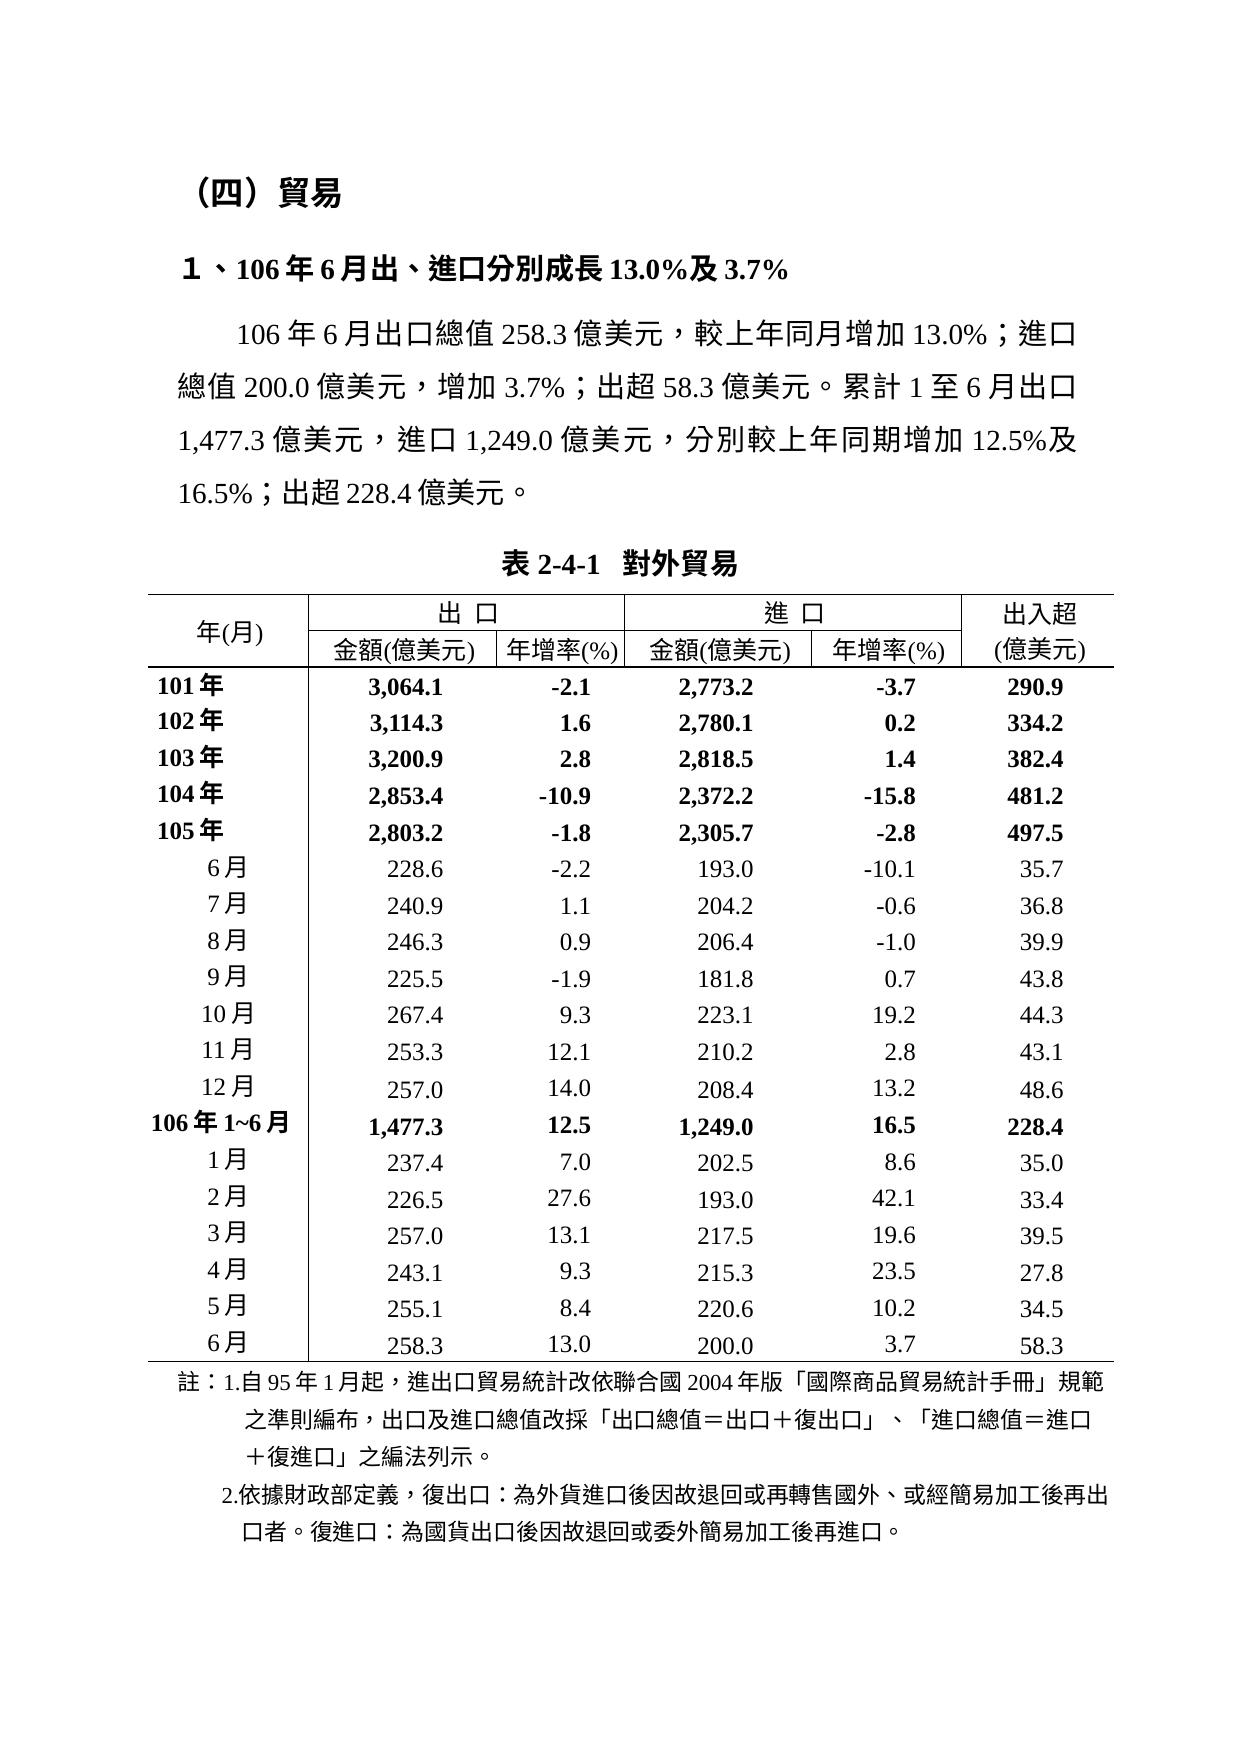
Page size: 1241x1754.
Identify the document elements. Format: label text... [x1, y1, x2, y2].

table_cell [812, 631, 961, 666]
text 106年6月出口總值258.3億美元，較上年同月增加13.0%；進口總值200.0億美元，增加3.7%；出超58.3億美元。累計1至6月出口1,477.3億美元，進口1,249.0億美元，分別較上年同期增加12.5%及16.5%；出超228.4億美元。 [177, 311, 1078, 511]
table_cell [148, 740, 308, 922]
text １、106年6月出、進口分別成長13.0%及3.7% [177, 245, 1063, 288]
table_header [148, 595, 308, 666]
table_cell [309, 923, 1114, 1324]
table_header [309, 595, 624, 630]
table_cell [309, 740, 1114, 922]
text 2.依據財政部定義，復出口：為外貨進口後因故退回或再轉售國外、或經簡易加工後再出口者。復進口：為國貨出口後因故退回或委外簡易加工後再進口。 [221, 1475, 1110, 1550]
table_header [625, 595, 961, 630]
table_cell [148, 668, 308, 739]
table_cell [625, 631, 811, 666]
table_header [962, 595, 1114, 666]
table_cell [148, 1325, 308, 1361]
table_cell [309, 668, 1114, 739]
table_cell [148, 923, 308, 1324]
text 表 2-4-1 對外貿易 [177, 541, 1063, 583]
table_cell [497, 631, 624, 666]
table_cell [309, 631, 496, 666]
text 註：1.自95年1月起，進出口貿易統計改依聯合國2004年版「國際商品貿易統計手冊」規範之準則編布，出口及進口總值改採「出口總值＝出口＋復出口」、「進口總值＝進口＋復進口」之編法列示。 [177, 1362, 1110, 1475]
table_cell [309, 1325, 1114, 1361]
text （四）貿易 [177, 166, 1069, 215]
